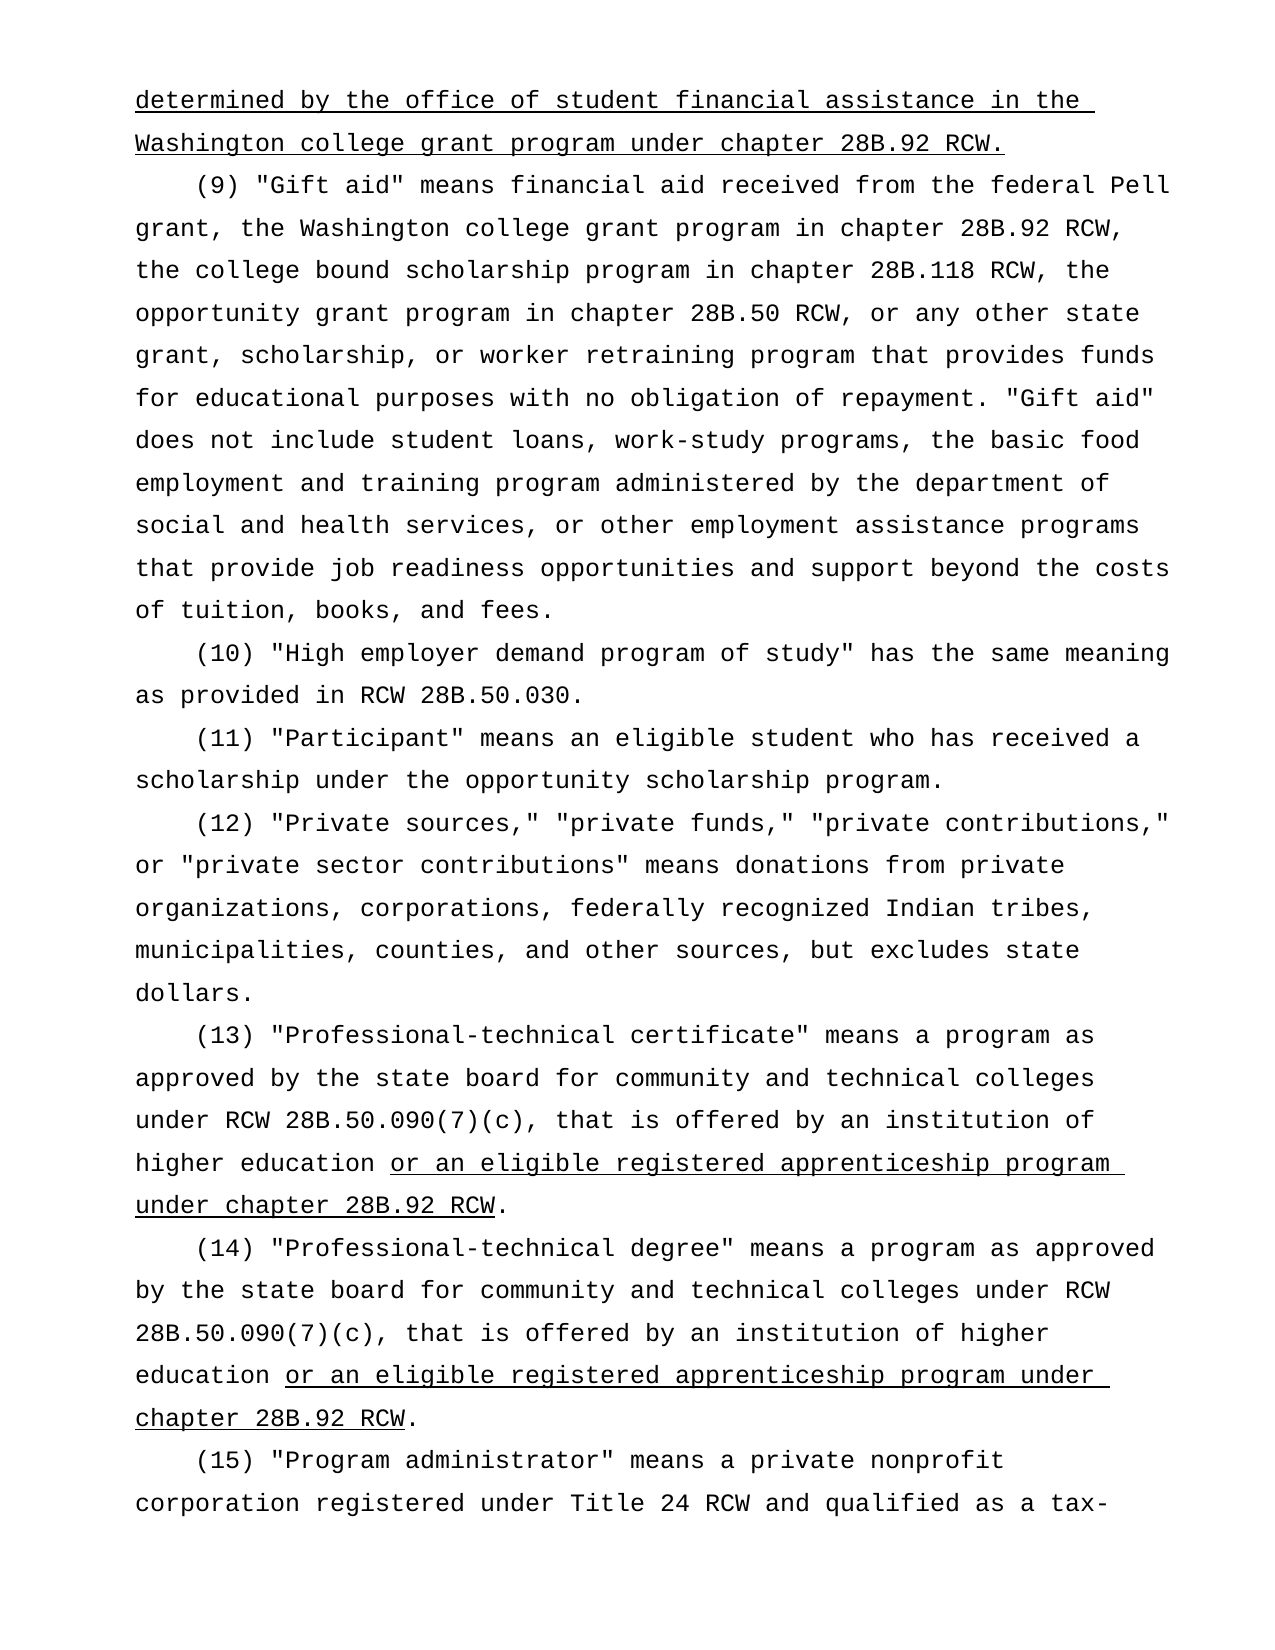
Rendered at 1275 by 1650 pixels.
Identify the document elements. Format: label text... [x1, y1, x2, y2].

text (10) "High employer demand program of study" has the same meaning as provided in RCW 28B.50.030. [135, 627, 1170, 712]
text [135, 1435, 1170, 1520]
text (9) "Gift aid" means financial aid received from the federal Pell grant, the Washington college grant program in chapter 28B.92 RCW, the college bound scholarship program in chapter 28B.118 RCW, the opportunity grant program in chapter 28B.50 RCW, or any other state grant, scholarship, or worker retraining program that provides funds for educational purposes with no obligation of repayment. "Gift aid" does not include student loans, work-study programs, the basic food employment and training program administered by the department of social and health services, or other employment assistance programs that provide job readiness opportunities and support beyond the costs of tuition, books, and fees. [135, 160, 1170, 627]
text (12) "Private sources," "private funds," "private contributions," or "private sector contributions" means donations from private organizations, corporations, federally recognized Indian tribes, municipalities, counties, and other sources, but excludes state dollars. [135, 797, 1170, 1010]
text (14) "Professional-technical degree" means a program as approved by the state board for community and technical colleges under RCW 28B.50.090(7)(c), that is offered by an institution of higher education or an eligible registered apprenticeship program under chapter 28B.92 RCW. [135, 1222, 1170, 1435]
text (11) "Participant" means an eligible student who has received a scholarship under the opportunity scholarship program. [135, 712, 1170, 797]
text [135, 75, 1170, 160]
text (13) "Professional-technical certificate" means a program as approved by the state board for community and technical colleges under RCW 28B.50.090(7)(c), that is offered by an institution of higher education or an eligible registered apprenticeship program under chapter 28B.92 RCW. [135, 1010, 1170, 1222]
